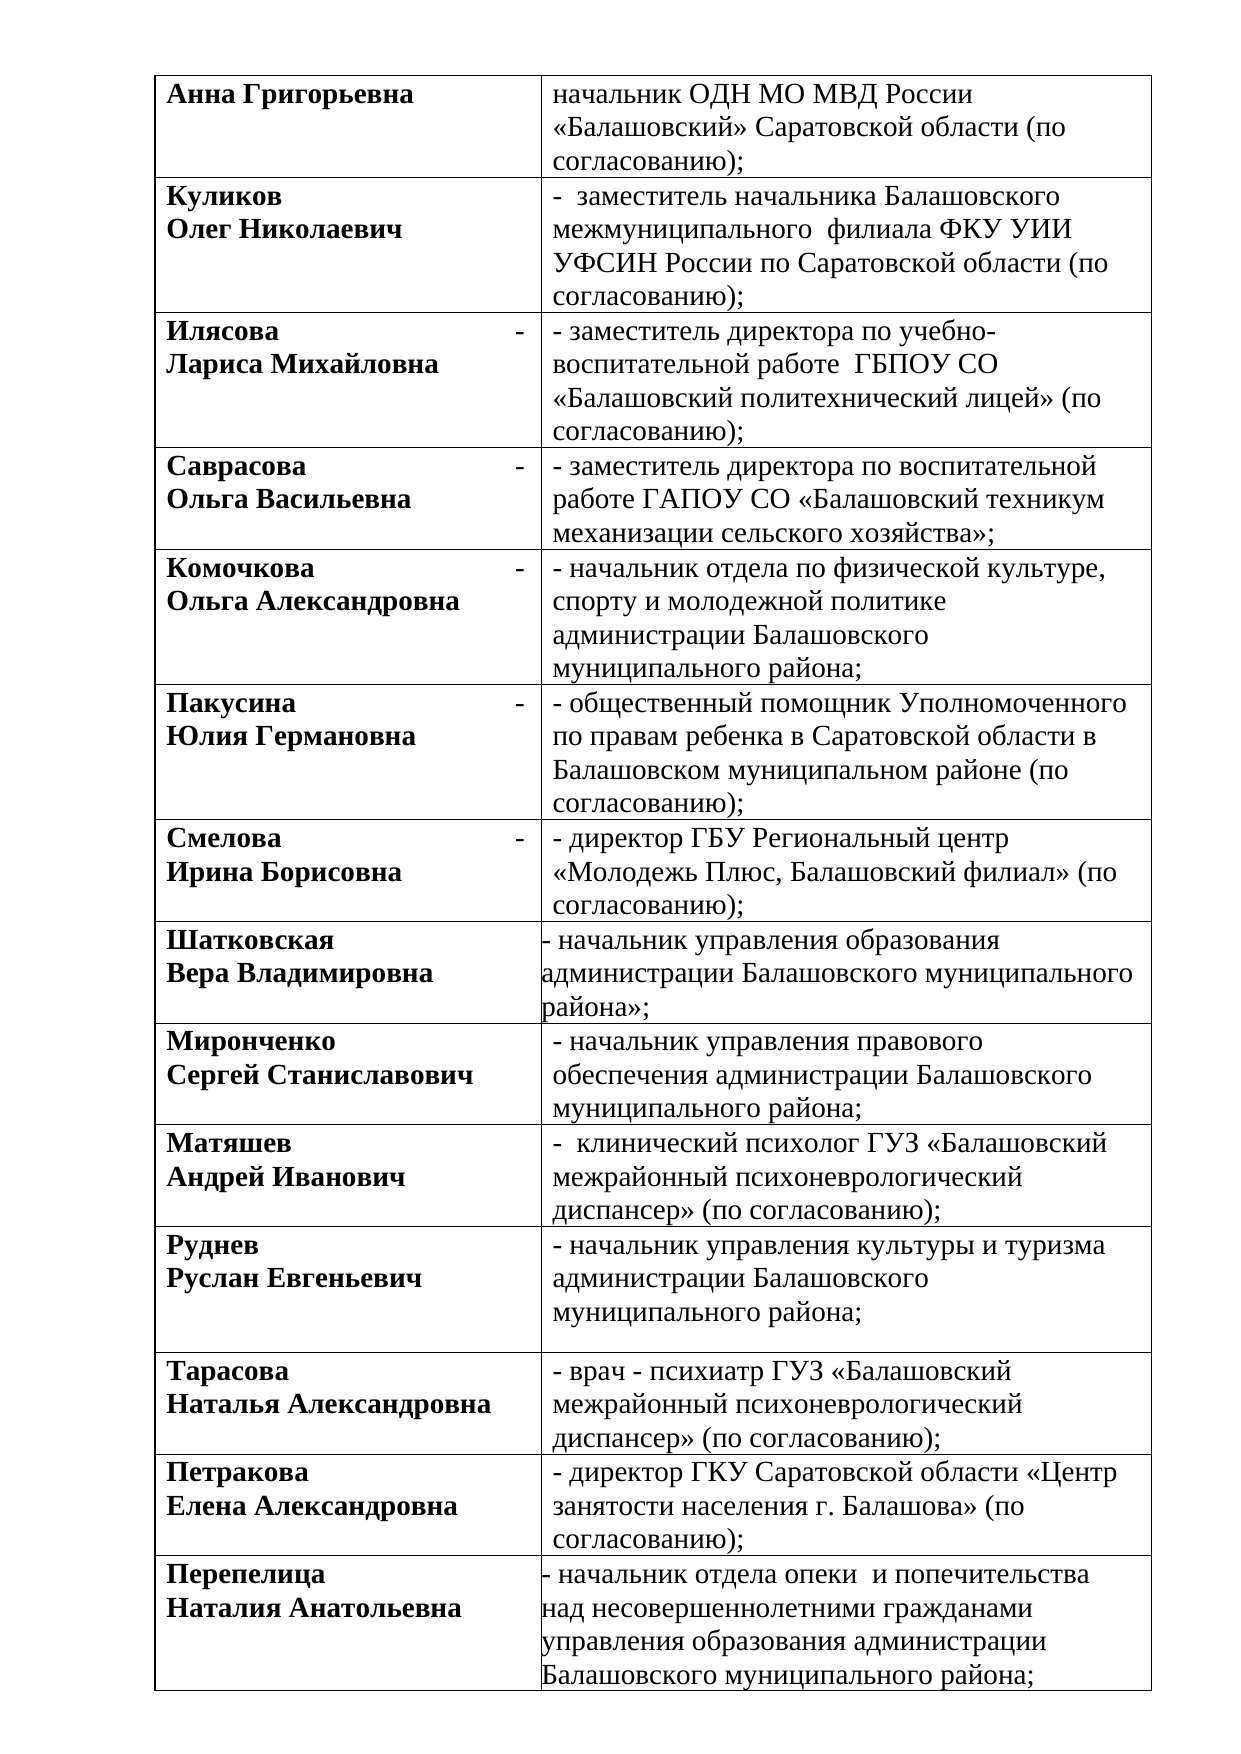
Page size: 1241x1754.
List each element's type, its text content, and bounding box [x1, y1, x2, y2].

table_cell Перепелица Наталия Анатольевна [156, 1556, 541, 1690]
table_cell - начальник управления правового обеспечения администрации Балашовского муниципального района; [542, 1024, 1151, 1124]
table_cell Матяшев Андрей Иванович [156, 1125, 541, 1226]
table_cell - заместитель начальника Балашовского межмуниципального филиала ФКУ УИИ УФСИН России по Саратовской области (по согласованию); [542, 178, 1151, 312]
table_cell - клинический психолог ГУЗ «Балашовский межрайонный психоневрологический диспансер» (по согласованию); [542, 1125, 1151, 1226]
table_cell - заместитель директора по учебно- воспитательной работе ГБПОУ СО «Балашовский политехнический лицей» (по согласованию); [542, 313, 1151, 447]
table_cell Тарасова Наталья Александровна [156, 1353, 541, 1453]
table_cell Илясова Лариса Михайловна [156, 313, 541, 447]
table_cell Шатковская Вера Владимировна [156, 922, 541, 1022]
table_cell - начальник управления образования администрации Балашовского муниципального района»; [542, 922, 1151, 1022]
table_cell Куликов Олег Николаевич [156, 178, 541, 312]
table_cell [156, 76, 541, 177]
table_cell - начальник управления культуры и туризма администрации Балашовского муниципального района; [542, 1227, 1151, 1352]
table_cell Петракова Елена Александровна [156, 1455, 541, 1555]
table_cell - заместитель директора по воспитательной работе ГАПОУ СО «Балашовский техникум механизации сельского хозяйства»; [542, 448, 1151, 549]
table_cell Руднев Руслан Евгеньевич [156, 1227, 541, 1352]
table_cell Миронченко Сергей Станиславович [156, 1024, 541, 1124]
table_cell - директор ГКУ Саратовской области «Центр занятости населения г. Балашова» (по согласованию); [542, 1455, 1151, 1555]
table_cell - врач - психиатр ГУЗ «Балашовский межрайонный психоневрологический диспансер» (по согласованию); [542, 1353, 1151, 1453]
table_cell - общественный помощник Уполномоченного по правам ребенка в Саратовской области в Балашовском муниципальном районе (по согласованию); [542, 685, 1151, 819]
table_cell - начальник отдела опеки и попечительства над несовершеннолетними гражданами управления образования администрации Балашовского муниципального района; [542, 1556, 1151, 1690]
table_cell Пакусина Юлия Германовна [156, 685, 541, 819]
table_cell - начальник отдела по физической культуре, спорту и молодежной политике администрации Балашовского муниципального района; [542, 550, 1151, 684]
table_cell Комочкова Ольга Александровна [156, 550, 541, 684]
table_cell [542, 76, 1151, 177]
table_cell Смелова Ирина Борисовна [156, 820, 541, 921]
table_cell Саврасова Ольга Васильевна [156, 448, 541, 549]
table_cell - директор ГБУ Региональный центр «Молодежь Плюс, Балашовский филиал» (по согласованию); [542, 820, 1151, 921]
